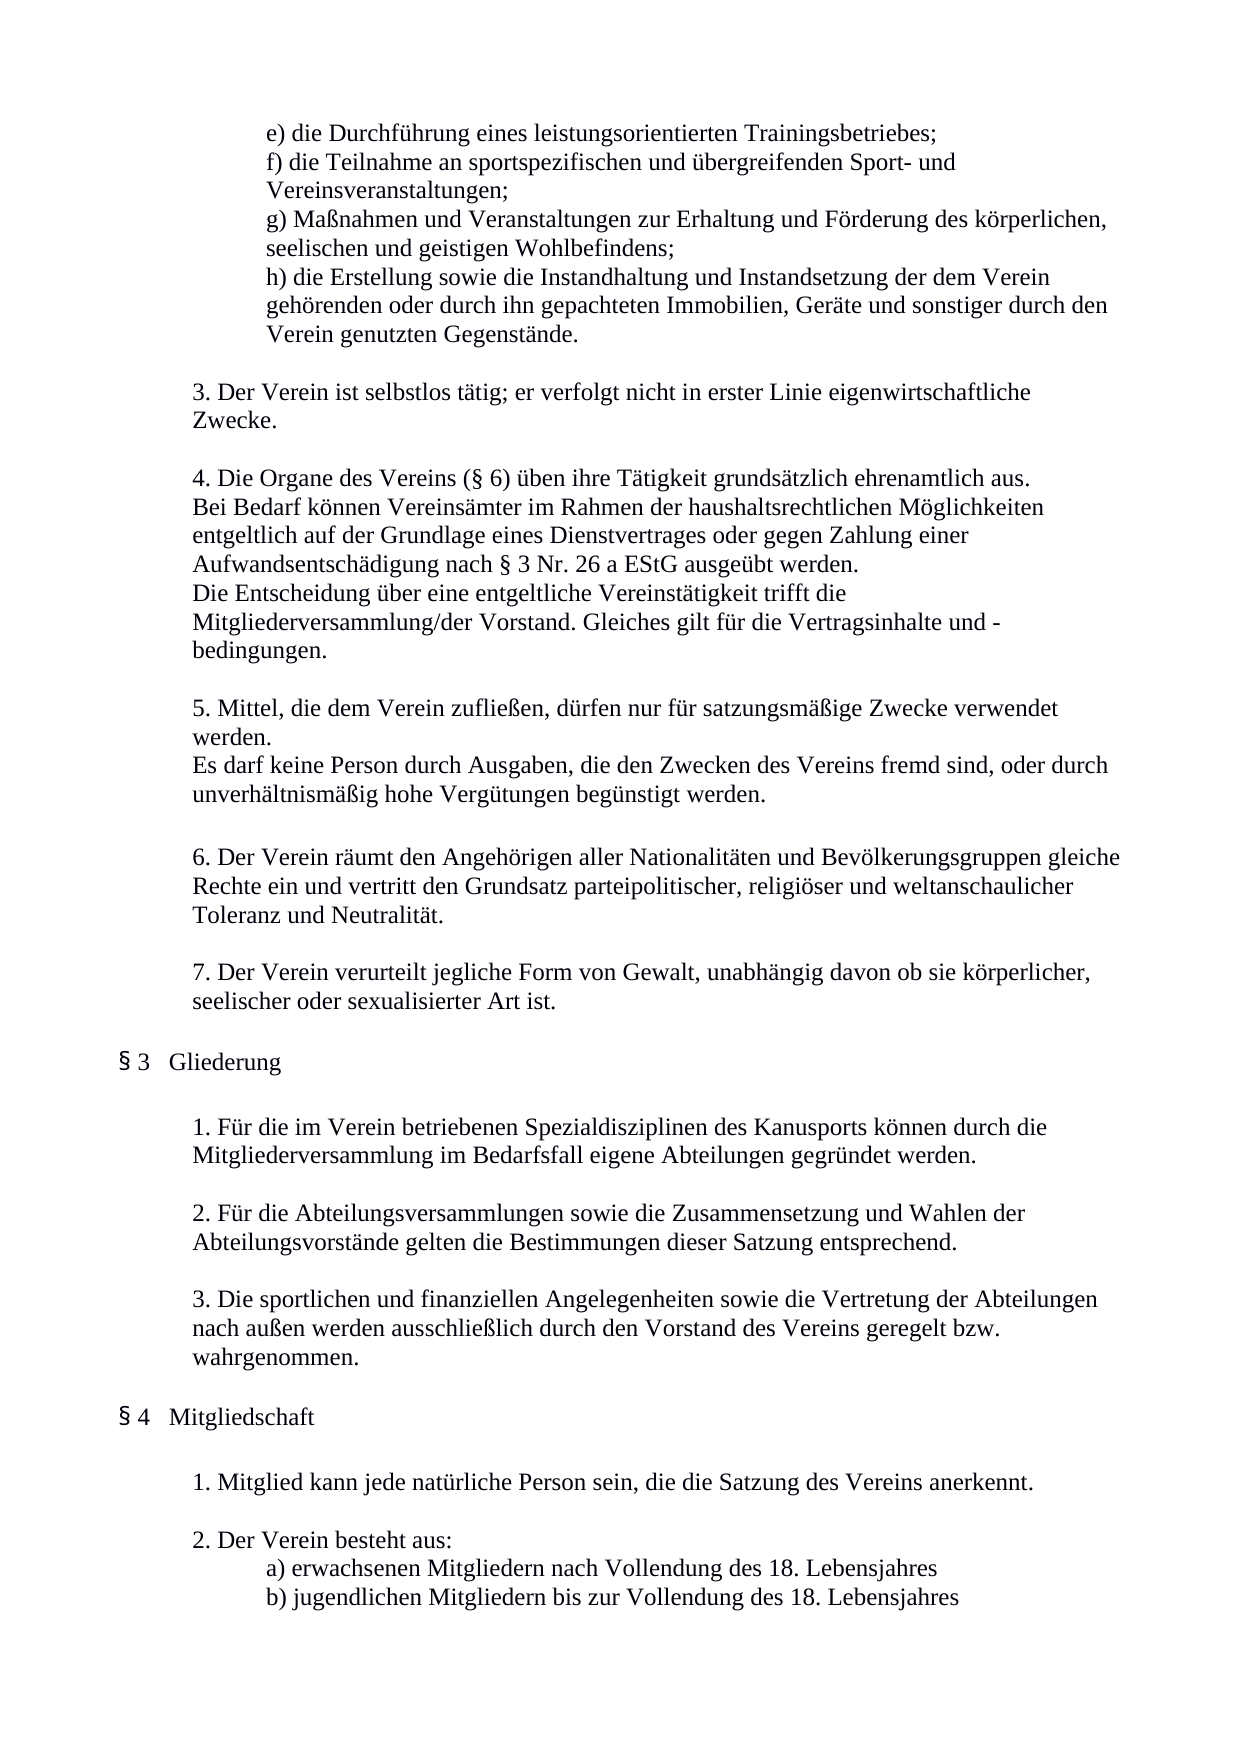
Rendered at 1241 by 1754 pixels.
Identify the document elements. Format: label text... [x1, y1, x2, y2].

text a) erwachsenen Mitgliedern nach Vollendung des 18. Lebensjahres [266, 1553, 1122, 1582]
text 2. Für die Abteilungsversammlungen sowie die Zusammensetzung und Wahlen der Abteilungsvorstände gelten die Bestimmungen dieser Satzung entsprechend. [192, 1198, 1122, 1255]
text e) die Durchführung eines leistungsorientierten Trainingsbetriebes; [266, 118, 1122, 147]
text 4. Die Organe des Vereins (§ 6) üben ihre Tätigkeit grundsätzlich ehrenamtlich aus. [192, 463, 1122, 492]
text 1. Für die im Verein betriebenen Spezialdisziplinen des Kanusports können durch die Mitgliederversammlung im Bedarfsfall eigene Abteilungen gegründet werden. [192, 1112, 1122, 1169]
text Es darf keine Person durch Ausgaben, die den Zwecken des Vereins fremd sind, oder durch unverhältnismäßig hohe Vergütungen begünstigt werden. [192, 751, 1122, 808]
text § 4 Mitgliedschaft [118, 1399, 1122, 1433]
text § 3 Gliederung [118, 1043, 1122, 1077]
text g) Maßnahmen und Veranstaltungen zur Erhaltung und Förderung des körperlichen, seelischen und geistigen Wohlbefindens; [266, 204, 1122, 262]
text 3. Der Verein ist selbstlos tätig; er verfolgt nicht in erster Linie eigenwirtschaftliche Zwecke. [192, 377, 1122, 434]
text b) jugendlichen Mitgliedern bis zur Vollendung des 18. Lebensjahres [266, 1582, 1122, 1611]
text 2. Der Verein besteht aus: [192, 1525, 1122, 1553]
text h) die Erstellung sowie die Instandhaltung und Instandsetzung der dem Verein gehörenden oder durch ihn gepachteten Immobilien, Geräte und sonstiger durch den Verein genutzten Gegenstände. [266, 262, 1122, 348]
text Bei Bedarf können Vereinsämter im Rahmen der haushaltsrechtlichen Möglichkeiten entgeltlich auf der Grundlage eines Dienstvertrages oder gegen Zahlung einer Aufwandsentschädigung nach § 3 Nr. 26 a EStG ausgeübt werden. [192, 492, 1122, 578]
text 5. Mittel, die dem Verein zufließen, dürfen nur für satzungsmäßige Zwecke verwendet werden. [192, 693, 1122, 751]
text Die Entscheidung über eine entgeltliche Vereinstätigkeit trifft die Mitgliederversammlung/der Vorstand. Gleiches gilt für die Vertragsinhalte und -bedingungen. [192, 578, 1122, 664]
text f) die Teilnahme an sportspezifischen und übergreifenden Sport- und Vereinsveranstaltungen; [266, 147, 1122, 204]
text 6. Der Verein räumt den Angehörigen aller Nationalitäten und Bevölkerungsgruppen gleiche Rechte ein und vertritt den Grundsatz parteipolitischer, religiöser und weltanschaulicher Toleranz und Neutralität. [192, 842, 1122, 928]
text 3. Die sportlichen und finanziellen Angelegenheiten sowie die Vertretung der Abteilungen nach außen werden ausschließlich durch den Vorstand des Vereins geregelt bzw. wahrgenommen. [192, 1284, 1122, 1370]
text 1. Mitglied kann jede natürliche Person sein, die die Satzung des Vereins anerkennt. [192, 1467, 1122, 1496]
text 7. Der Verein verurteilt jegliche Form von Gewalt, unabhängig davon ob sie körperlicher, seelischer oder sexualisierter Art ist. [192, 957, 1122, 1015]
